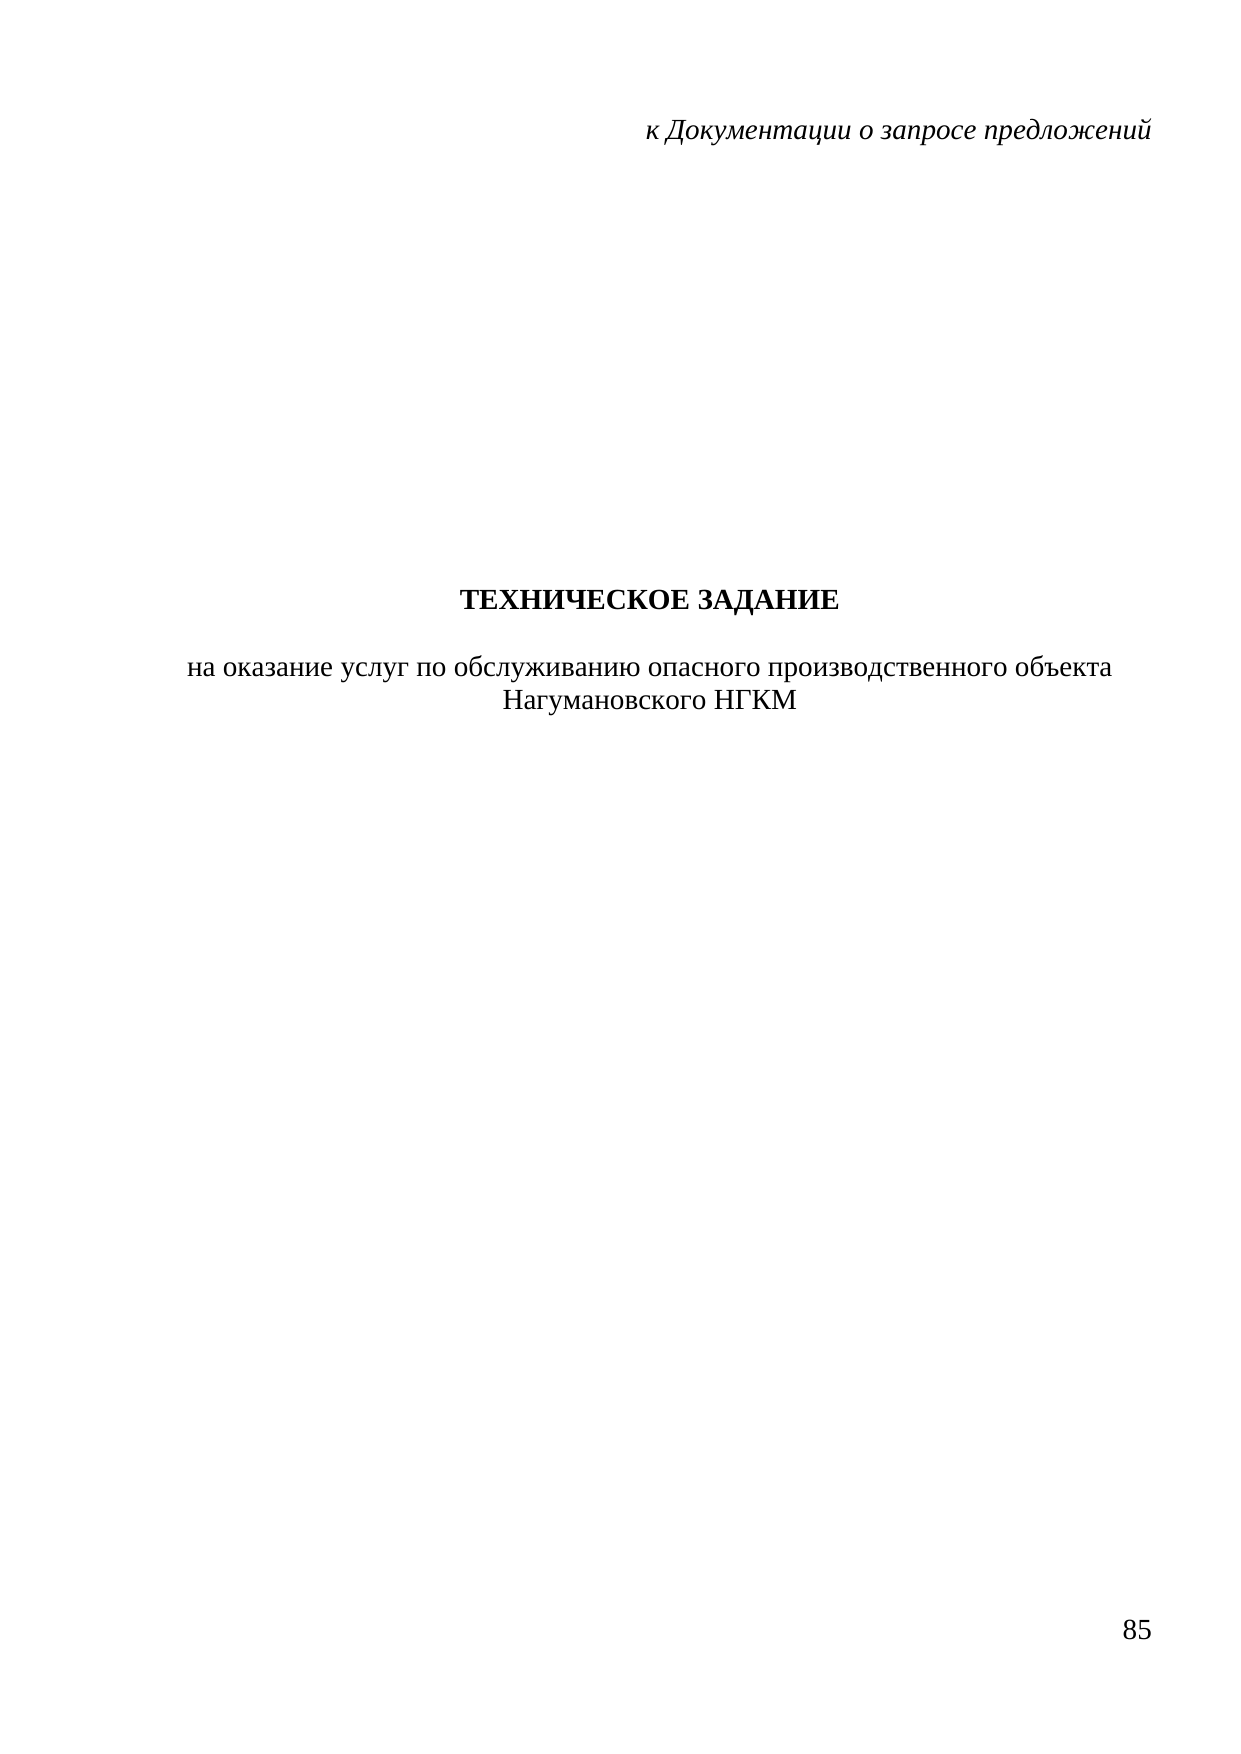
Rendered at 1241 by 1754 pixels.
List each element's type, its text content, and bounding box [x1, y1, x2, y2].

text к Документации о запросе предложений [148, 112, 1152, 146]
text на оказание услуг по обслуживанию опасного производственного объекта Нагумановского НГКМ [148, 649, 1152, 716]
text ТЕХНИЧЕСКОЕ ЗАДАНИЕ [148, 582, 1152, 615]
